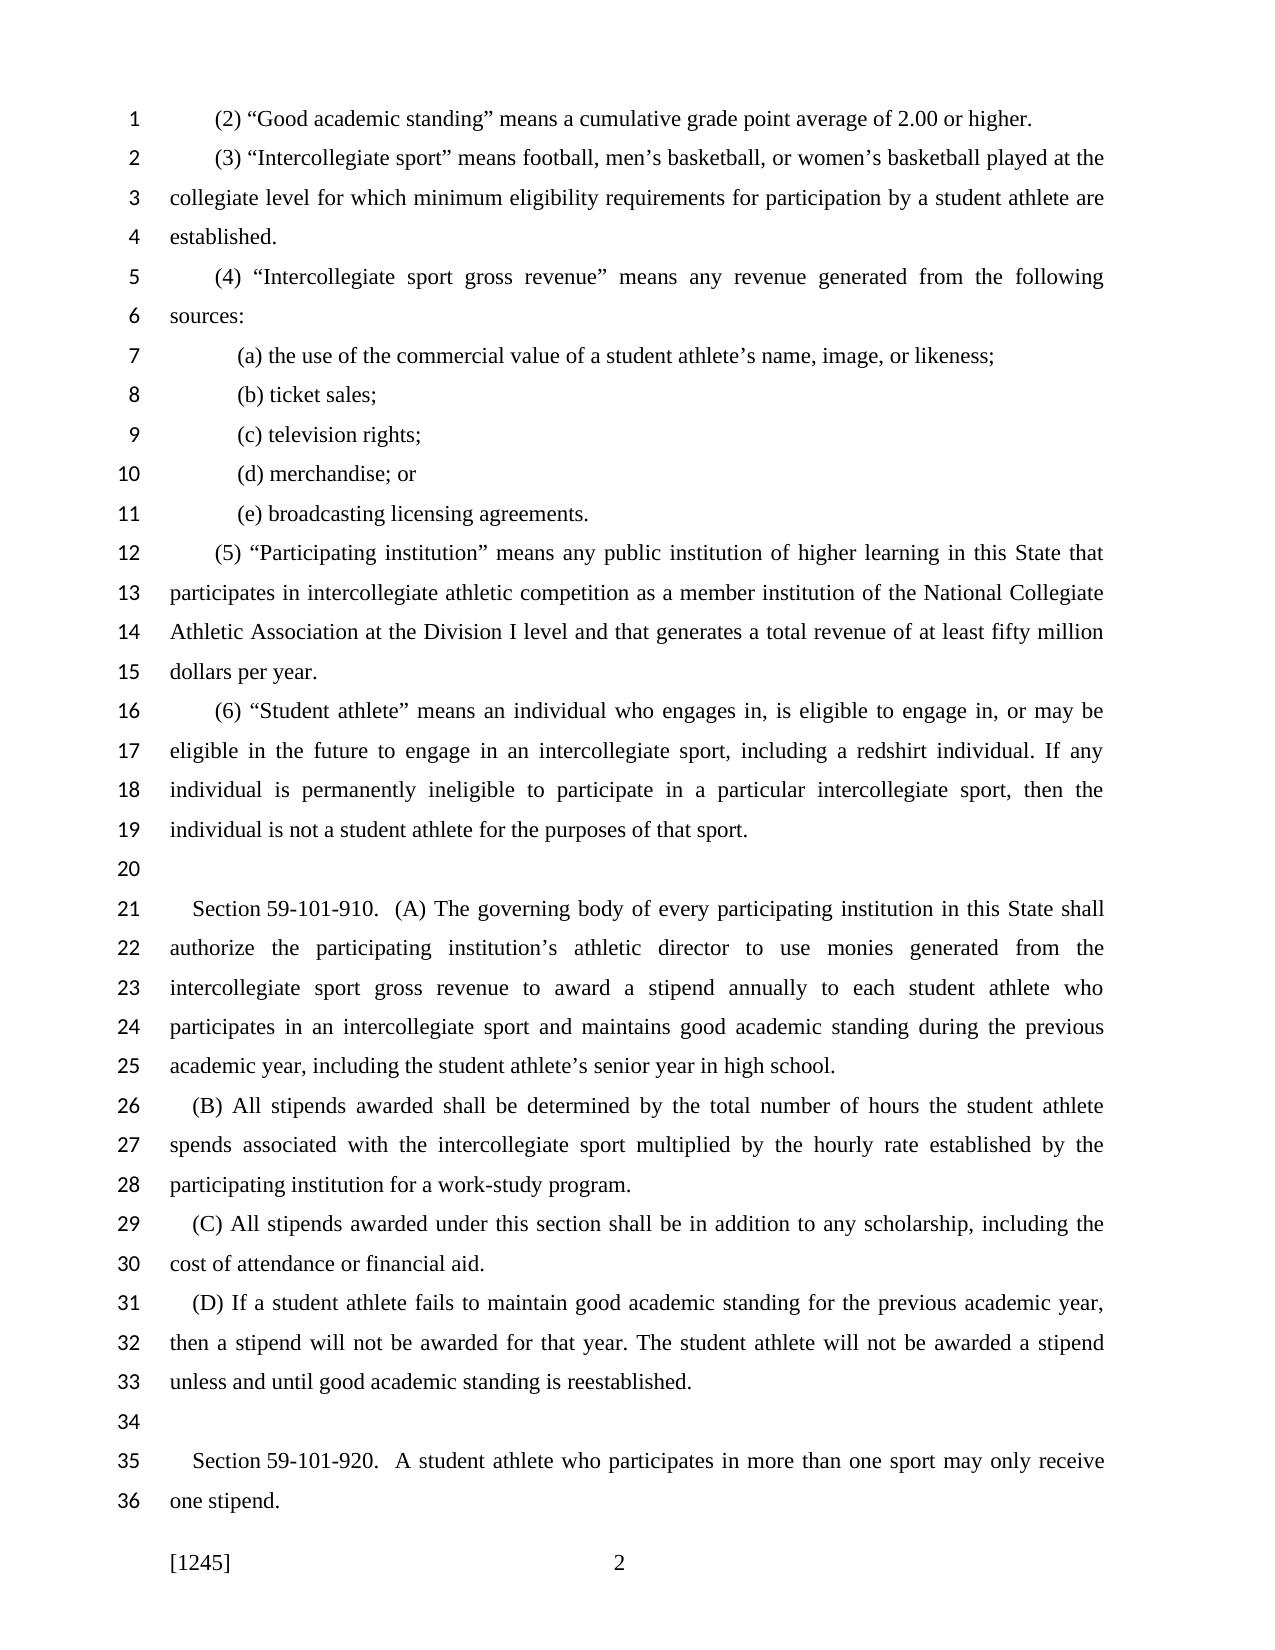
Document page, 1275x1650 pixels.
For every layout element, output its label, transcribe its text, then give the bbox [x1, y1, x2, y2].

text (2) “Good academic standing” means a cumulative grade point average of 2.00 or higher. [169, 105, 1106, 131]
text (a) the use of the commercial value of a student athlete’s name, image, or likeness; [169, 342, 1106, 368]
text (B) All stipends awarded shall be determined by the total number of hours the student athlete spends associated with the intercollegiate sport multiplied by the hourly rate established by the participating institution for a work‑study program. [169, 1092, 1106, 1197]
text (D) If a student athlete fails to maintain good academic standing for the previous academic year, then a stipend will not be awarded for that year. The student athlete will not be awarded a stipend unless and until good academic standing is reestablished. [169, 1289, 1106, 1395]
text (4) “Intercollegiate sport gross revenue” means any revenue generated from the following sources: [169, 263, 1106, 329]
text (C) All stipends awarded under this section shall be in addition to any scholarship, including the cost of attendance or financial aid. [169, 1210, 1106, 1276]
text (6) “Student athlete” means an individual who engages in, is eligible to engage in, or may be eligible in the future to engage in an intercollegiate sport, including a redshirt individual. If any individual is permanently ineligible to participate in a particular intercollegiate sport, then the individual is not a student athlete for the purposes of that sport. [169, 697, 1106, 842]
text (5) “Participating institution” means any public institution of higher learning in this State that participates in intercollegiate athletic competition as a member institution of the National Collegiate Athletic Association at the Division I level and that generates a total revenue of at least fifty million dollars per year. [169, 539, 1106, 684]
text (3) “Intercollegiate sport” means football, men’s basketball, or women’s basketball played at the collegiate level for which minimum eligibility requirements for participation by a student athlete are established. [169, 144, 1106, 250]
text Section 59‑101‑920. A student athlete who participates in more than one sport may only receive one stipend. [169, 1447, 1106, 1513]
text (e) broadcasting licensing agreements. [169, 500, 1106, 526]
text Section 59‑101‑910. (A) The governing body of every participating institution in this State shall authorize the participating institution’s athletic director to use monies generated from the intercollegiate sport gross revenue to award a stipend annually to each student athlete who participates in an intercollegiate sport and maintains good academic standing during the previous academic year, including the student athlete’s senior year in high school. [169, 894, 1106, 1079]
text (d) merchandise; or [169, 460, 1106, 487]
text (c) television rights; [169, 421, 1106, 447]
text (b) ticket sales; [169, 381, 1106, 408]
